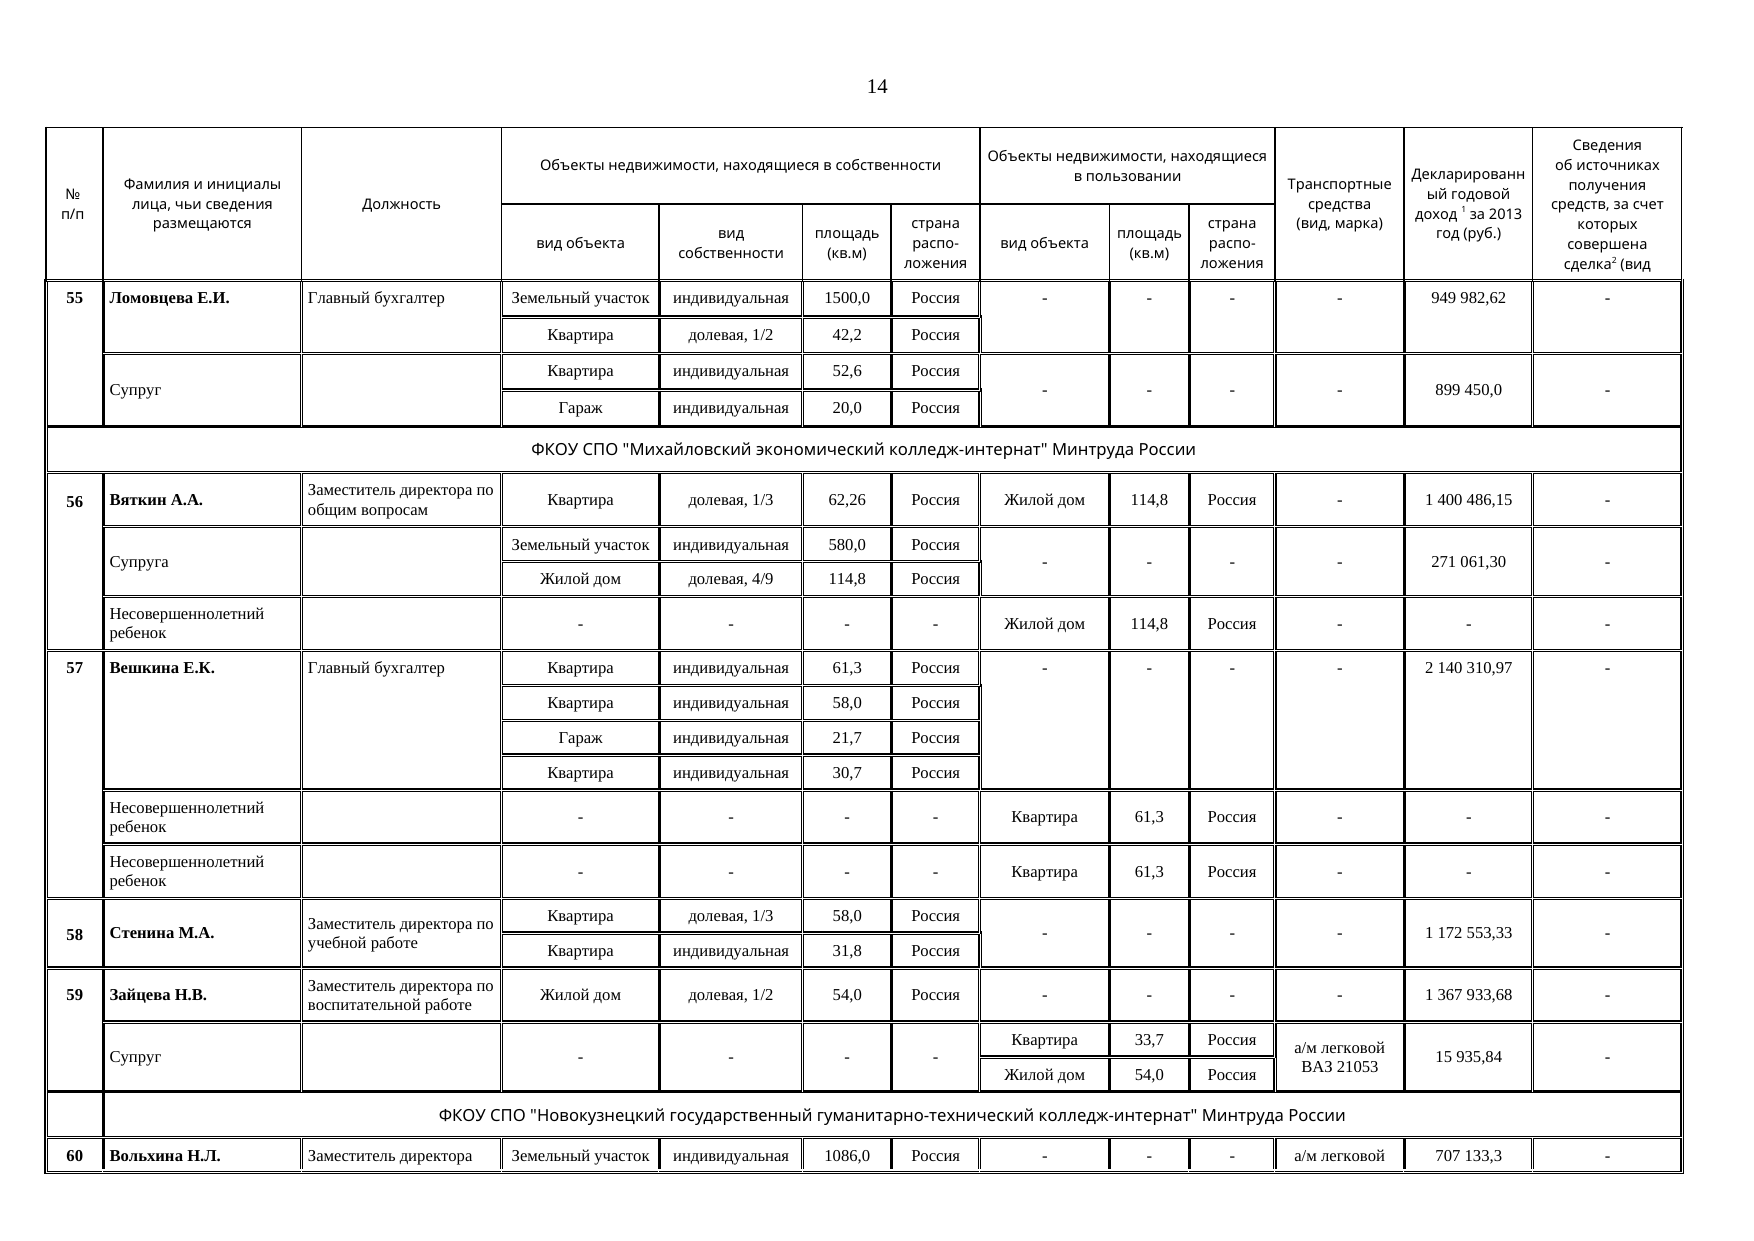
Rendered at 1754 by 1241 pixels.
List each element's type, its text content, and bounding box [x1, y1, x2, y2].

table_cell страна распо-ложения [892, 205, 979, 279]
table_cell 59 [48, 970, 102, 1090]
table_cell 30,7 [804, 757, 890, 788]
table_cell Жилой дом [503, 970, 658, 1020]
table_cell - [1534, 598, 1680, 649]
table_cell - [1111, 528, 1188, 594]
table_cell Россия [891, 1139, 980, 1171]
table_cell - [1534, 528, 1680, 594]
table_cell - [1277, 900, 1403, 966]
table_cell Заместитель директора по общим вопросам [303, 474, 500, 525]
table_cell Россия [893, 563, 978, 594]
table_cell [303, 355, 500, 425]
table_cell - [1534, 282, 1680, 352]
table_cell 2 140 310,97 [1406, 652, 1531, 788]
table_cell - [1191, 970, 1273, 1020]
table_cell - [661, 792, 801, 842]
table_cell - [1534, 474, 1680, 525]
table_cell 54,0 [1111, 1059, 1188, 1090]
table_cell - [503, 1024, 658, 1090]
table_cell 58,0 [804, 687, 890, 718]
table_cell 33,7 [1111, 1024, 1188, 1055]
table_cell - [1534, 1024, 1680, 1090]
table_cell индивидуальная [661, 528, 801, 560]
table_cell Россия [893, 528, 978, 560]
table_cell - [1111, 970, 1188, 1020]
table_cell Квартира [503, 687, 658, 718]
table_cell Квартира [503, 935, 658, 966]
table_cell 1 172 553,33 [1406, 900, 1531, 966]
table_cell 899 450,0 [1406, 355, 1531, 425]
table_cell [303, 1024, 500, 1090]
table_cell Супруга [105, 528, 300, 594]
table_cell - [981, 528, 1108, 594]
table_cell 114,8 [804, 563, 890, 594]
table_cell Россия [893, 355, 978, 388]
table_cell - [1406, 846, 1531, 896]
table_cell 42,2 [804, 319, 890, 352]
table_cell - [1534, 900, 1680, 966]
table_cell Несовершеннолетний ребенок [105, 598, 300, 649]
table_cell - [893, 1024, 978, 1090]
table_cell Земельный участок [503, 528, 658, 560]
table_cell Россия [893, 757, 978, 788]
table_cell 56 [48, 474, 102, 649]
table_cell Несовершеннолетний ребенок [105, 846, 300, 896]
table_cell индивидуальная [661, 652, 801, 683]
table_cell - [661, 846, 801, 896]
table_cell 580,0 [804, 528, 890, 560]
table_cell долевая, 1/2 [661, 319, 801, 352]
table_cell долевая, 1/2 [661, 970, 801, 1020]
table_cell - [1109, 1139, 1189, 1171]
table_cell Квартира [503, 652, 658, 683]
table_cell - [1111, 355, 1188, 425]
table_cell 58,0 [804, 900, 890, 931]
table_cell - [1277, 282, 1403, 352]
table_cell Вяткин А.А. [105, 474, 300, 525]
table_cell 949 982,62 [1406, 282, 1531, 352]
table_cell Россия [1191, 474, 1273, 525]
table_cell вид собственности [660, 205, 802, 279]
table_cell Жилой дом [981, 598, 1108, 649]
table_cell 61,3 [1111, 846, 1188, 896]
table_cell 1 400 486,15 [1406, 474, 1531, 525]
table_cell долевая, 4/9 [661, 563, 801, 594]
table_cell Вольхина Н.Л. [103, 1139, 301, 1171]
table_cell - [981, 355, 1108, 425]
table_cell - [1191, 900, 1273, 966]
table_cell 1 367 933,68 [1406, 970, 1531, 1020]
table_header Декларированный годовой доход 1 за 2013 год (руб.) [1405, 128, 1532, 279]
table_cell - [1277, 528, 1403, 594]
table_cell индивидуальная [659, 1139, 803, 1171]
table_cell [303, 792, 500, 842]
table_cell Россия [893, 474, 978, 525]
table_cell - [804, 846, 890, 896]
table_cell - [893, 846, 978, 896]
table_cell долевая, 1/3 [661, 474, 801, 525]
table_cell Россия [893, 319, 978, 352]
table_cell - [893, 792, 978, 842]
table_header Объекты недвижимости, находящиеся в пользовании [981, 128, 1274, 203]
table_cell Земельный участок [502, 1139, 659, 1171]
table_cell Квартира [981, 792, 1108, 842]
table_cell - [1191, 528, 1273, 594]
table_cell 52,6 [804, 355, 890, 388]
table_header Транспортные средства (вид, марка) [1276, 128, 1403, 279]
table_cell Россия [1191, 1059, 1273, 1090]
table_cell площадь (кв.м) [1110, 205, 1188, 279]
table_cell Россия [893, 652, 978, 683]
table_cell Супруг [105, 1024, 300, 1090]
table_cell долевая, 1/3 [661, 900, 801, 931]
table_cell Россия [893, 935, 978, 966]
table_cell [303, 528, 500, 594]
table_cell [303, 846, 500, 896]
table_cell - [1534, 846, 1680, 896]
table_cell Россия [893, 900, 978, 931]
table_cell - [1277, 474, 1403, 525]
table_cell ФКОУ СПО "Новокузнецкий государственный гуманитарно-технический колледж-интернат" Минтруда России [105, 1093, 1680, 1136]
table_cell - [980, 1139, 1109, 1171]
table_cell 114,8 [1111, 474, 1188, 525]
table_cell Россия [1191, 792, 1273, 842]
table_cell - [661, 1024, 801, 1090]
table_cell Вешкина Е.К. [105, 652, 300, 788]
table_cell Россия [893, 392, 978, 425]
table_cell Квартира [503, 319, 658, 352]
table_cell - [1533, 1139, 1680, 1171]
table_cell индивидуальная [661, 355, 801, 388]
table_cell ФКОУ СПО "Михайловский экономический колледж-интернат" Минтруда России [48, 428, 1680, 471]
table_cell Заместитель директора по воспитательной работе [303, 970, 500, 1020]
table_cell Главный бухгалтер [303, 652, 500, 788]
table_cell - [1191, 355, 1273, 425]
table_cell 58 [48, 900, 102, 966]
table_cell - [981, 652, 1108, 788]
table_cell индивидуальная [661, 282, 801, 315]
table_cell - [1277, 355, 1403, 425]
table_cell а/м легковой ВАЗ 21053 [1277, 1024, 1403, 1090]
table_cell - [503, 598, 658, 649]
table_cell Россия [893, 970, 978, 1020]
table_cell - [804, 792, 890, 842]
table_cell 707 133,3 [1404, 1139, 1533, 1171]
table_cell - [1277, 598, 1403, 649]
table_cell 60 [48, 1139, 103, 1171]
table_cell 21,7 [804, 722, 890, 753]
table_cell [303, 598, 500, 649]
table_cell индивидуальная [661, 757, 801, 788]
table_cell - [804, 598, 890, 649]
table_cell - [1534, 792, 1680, 842]
table_cell Жилой дом [503, 563, 658, 594]
table_cell 1086,0 [803, 1139, 891, 1171]
table_cell Земельный участок [503, 282, 658, 315]
table_cell Квартира [503, 900, 658, 931]
table_cell Стенина М.А. [105, 900, 300, 966]
table_cell - [1534, 652, 1680, 788]
table_cell - [1111, 652, 1188, 788]
table_cell 31,8 [804, 935, 890, 966]
table_cell 15 935,84 [1406, 1024, 1531, 1090]
table_cell - [1111, 900, 1188, 966]
table_cell Россия [893, 722, 978, 753]
table_cell Квартира [503, 757, 658, 788]
table_cell Супруг [105, 355, 300, 425]
table_cell - [1191, 652, 1273, 788]
table_cell 62,26 [804, 474, 890, 525]
table_header № п/п [47, 128, 102, 279]
table_cell - [1534, 355, 1680, 425]
table_cell [48, 1093, 102, 1136]
table_cell страна распо-ложения [1190, 205, 1274, 279]
table_cell вид объекта [502, 205, 658, 279]
table_cell - [981, 970, 1108, 1020]
table_cell 20,0 [804, 392, 890, 425]
table_cell - [1277, 846, 1403, 896]
table_cell - [503, 846, 658, 896]
table_cell Зайцева Н.В. [105, 970, 300, 1020]
table_cell - [503, 792, 658, 842]
table_cell 61,3 [1111, 792, 1188, 842]
table_cell 1500,0 [804, 282, 890, 315]
table_cell Квартира [981, 846, 1108, 896]
table_cell Россия [1191, 1024, 1273, 1055]
table_cell Гараж [503, 392, 658, 425]
table_cell - [1277, 652, 1403, 788]
table_cell - [1406, 598, 1531, 649]
table_cell - [1189, 1137, 1275, 1171]
table_cell индивидуальная [661, 392, 801, 425]
table_header Фамилия и инициалы лица, чьи сведения размещаются [104, 128, 301, 279]
table_cell Заместитель директора по учебной работе [303, 900, 500, 966]
table_cell Россия [1191, 598, 1273, 649]
table_cell Главный бухгалтер [303, 282, 500, 352]
table_cell Квартира [503, 474, 658, 525]
table_cell - [661, 598, 801, 649]
table_cell 57 [48, 652, 102, 896]
table_cell 61,3 [804, 652, 890, 683]
table_cell Россия [893, 687, 978, 718]
table_cell 54,0 [804, 970, 890, 1020]
table_cell Несовершеннолетний ребенок [105, 792, 300, 842]
table_cell Гараж [503, 722, 658, 753]
table_cell Россия [1191, 846, 1273, 896]
table_header Должность [302, 128, 501, 279]
table_cell Заместитель директора по административно – хозяйственной части [301, 1139, 502, 1171]
table_cell Ломовцева Е.И. [105, 282, 300, 352]
table_cell 55 [48, 282, 102, 425]
table_header Объекты недвижимости, находящиеся в собственности [502, 128, 979, 203]
table_cell площадь (кв.м) [803, 205, 890, 279]
table_cell - [1277, 970, 1403, 1020]
table_cell - [981, 282, 1108, 352]
table_cell Жилой дом [981, 1059, 1108, 1090]
table_cell - [1534, 970, 1680, 1020]
table_header Сведения об источниках получения средств, за счет которых совершена сделка2 (вид приобретенного имущества, источники) [1533, 128, 1681, 279]
table_cell Жилой дом [981, 474, 1108, 525]
table_cell индивидуальная [661, 687, 801, 718]
table_cell индивидуальная [661, 722, 801, 753]
table_cell - [1191, 282, 1273, 352]
table_cell - [1111, 282, 1188, 352]
table_cell Россия [893, 282, 978, 315]
table_cell Квартира [503, 355, 658, 388]
table_cell 271 061,30 [1406, 528, 1531, 594]
table_cell - [1406, 792, 1531, 842]
table_cell - [804, 1024, 890, 1090]
table_cell а/м легковой Тойота «Аллекс» [1275, 1139, 1404, 1171]
table_cell - [893, 598, 978, 649]
table_cell 114,8 [1111, 598, 1188, 649]
table_cell - [981, 900, 1108, 966]
table_cell вид объекта [981, 205, 1109, 279]
table_cell - [1277, 792, 1403, 842]
table_cell индивидуальная [661, 935, 801, 966]
table_cell Квартира [981, 1024, 1108, 1055]
